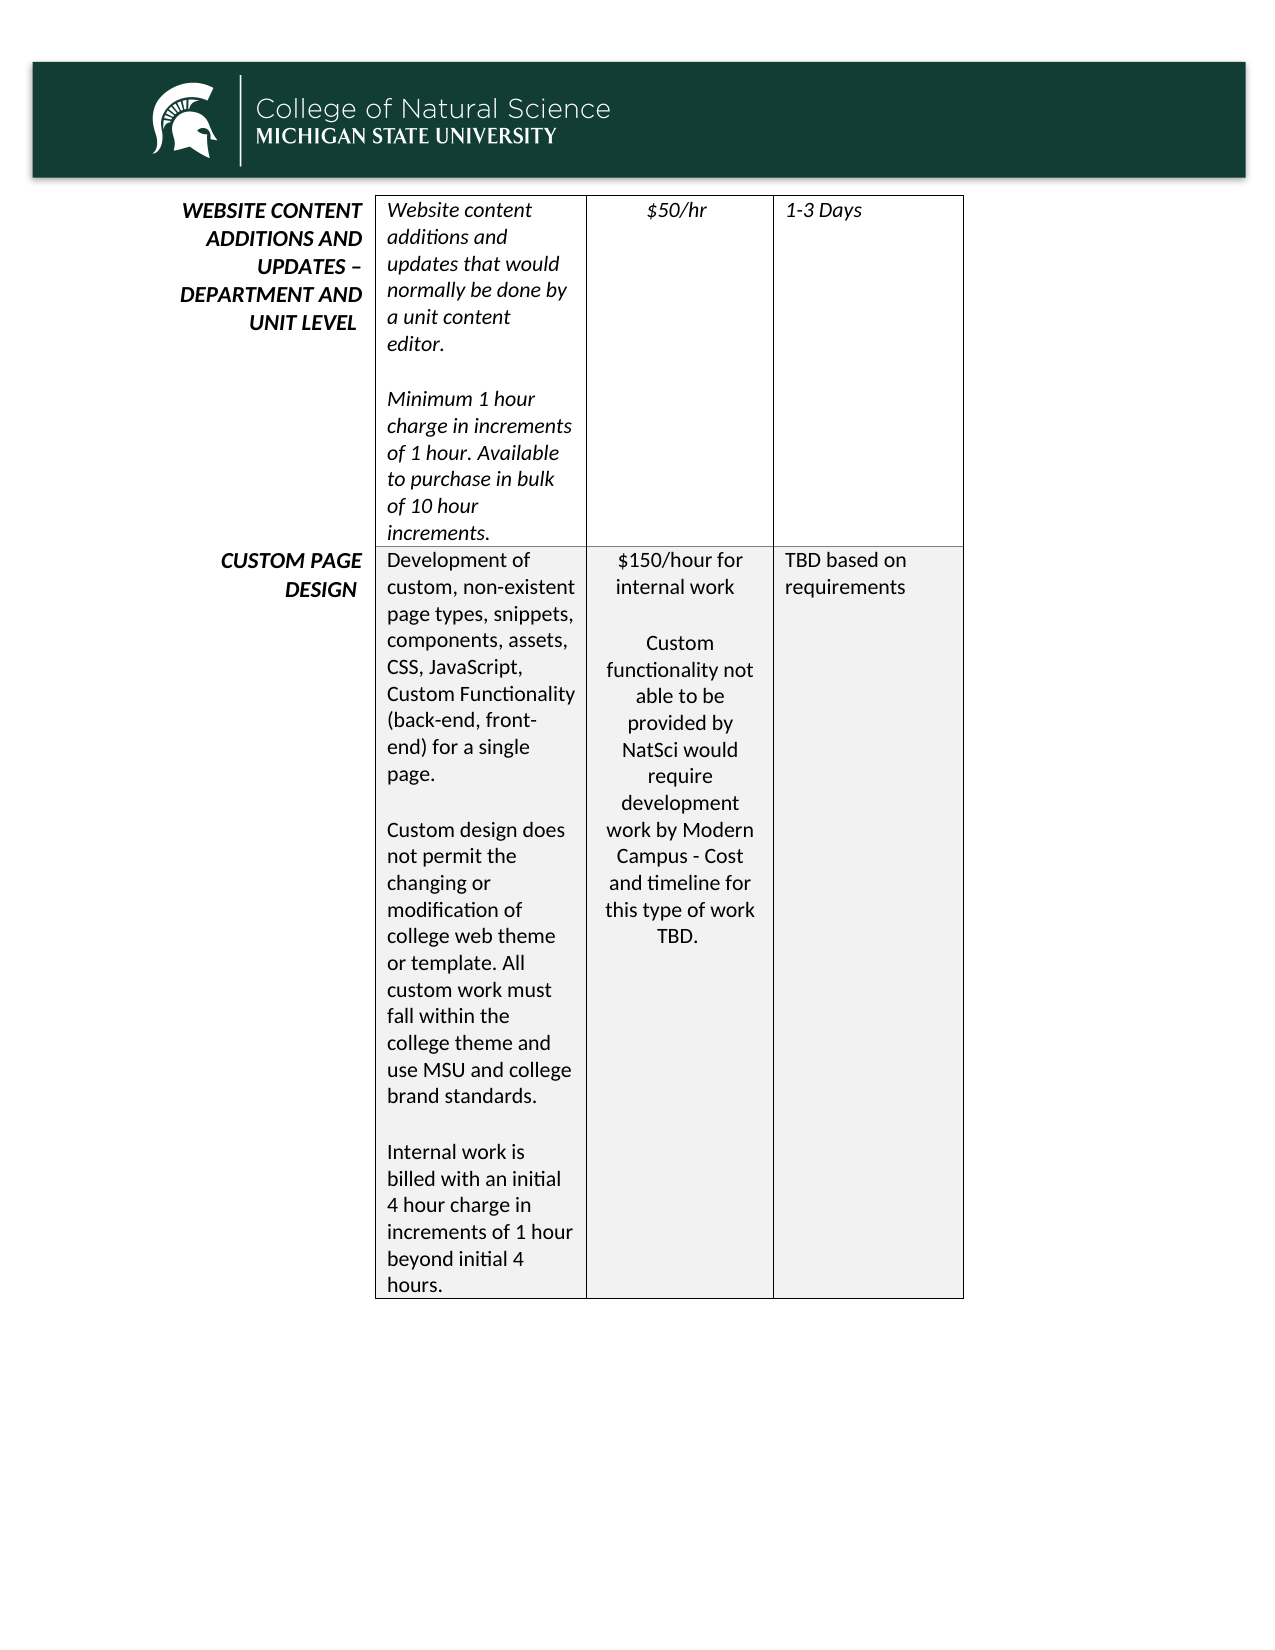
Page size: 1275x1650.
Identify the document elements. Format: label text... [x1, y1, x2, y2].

table_cell Custom Page Design [150, 546, 375, 1298]
table_cell Development of custom, non-existent page types, snippets, components, assets, CSS, JavaScript, Custom Functionality (back-end, front-end) for a single page. Custom design does not permit the changing or modification of college web theme or template. All custom work must fall within the college theme and use MSU and college brand standards. Internal work is billed with an initial 4 hour charge in increments of 1 hour beyond initial 4 hours. [376, 547, 586, 1298]
table_cell $150/hour for internal work Custom functionality not able to be provided by NatSci would require development work by Modern Campus - Cost and timeline for this type of work TBD. [587, 547, 773, 1298]
table_header 1-3 Days [774, 196, 963, 546]
table_header $50/hr [587, 196, 773, 546]
table_header Website Content Additions and Updates – Department and UNit Level [150, 195, 375, 546]
table_cell TBD based on requirements [774, 547, 963, 1298]
table_header Website content additions and updates that would normally be done by a unit content editor. Minimum 1 hour charge in increments of 1 hour. Available to purchase in bulk of 10 hour increments. [376, 196, 586, 546]
picture [150, 75, 611, 167]
